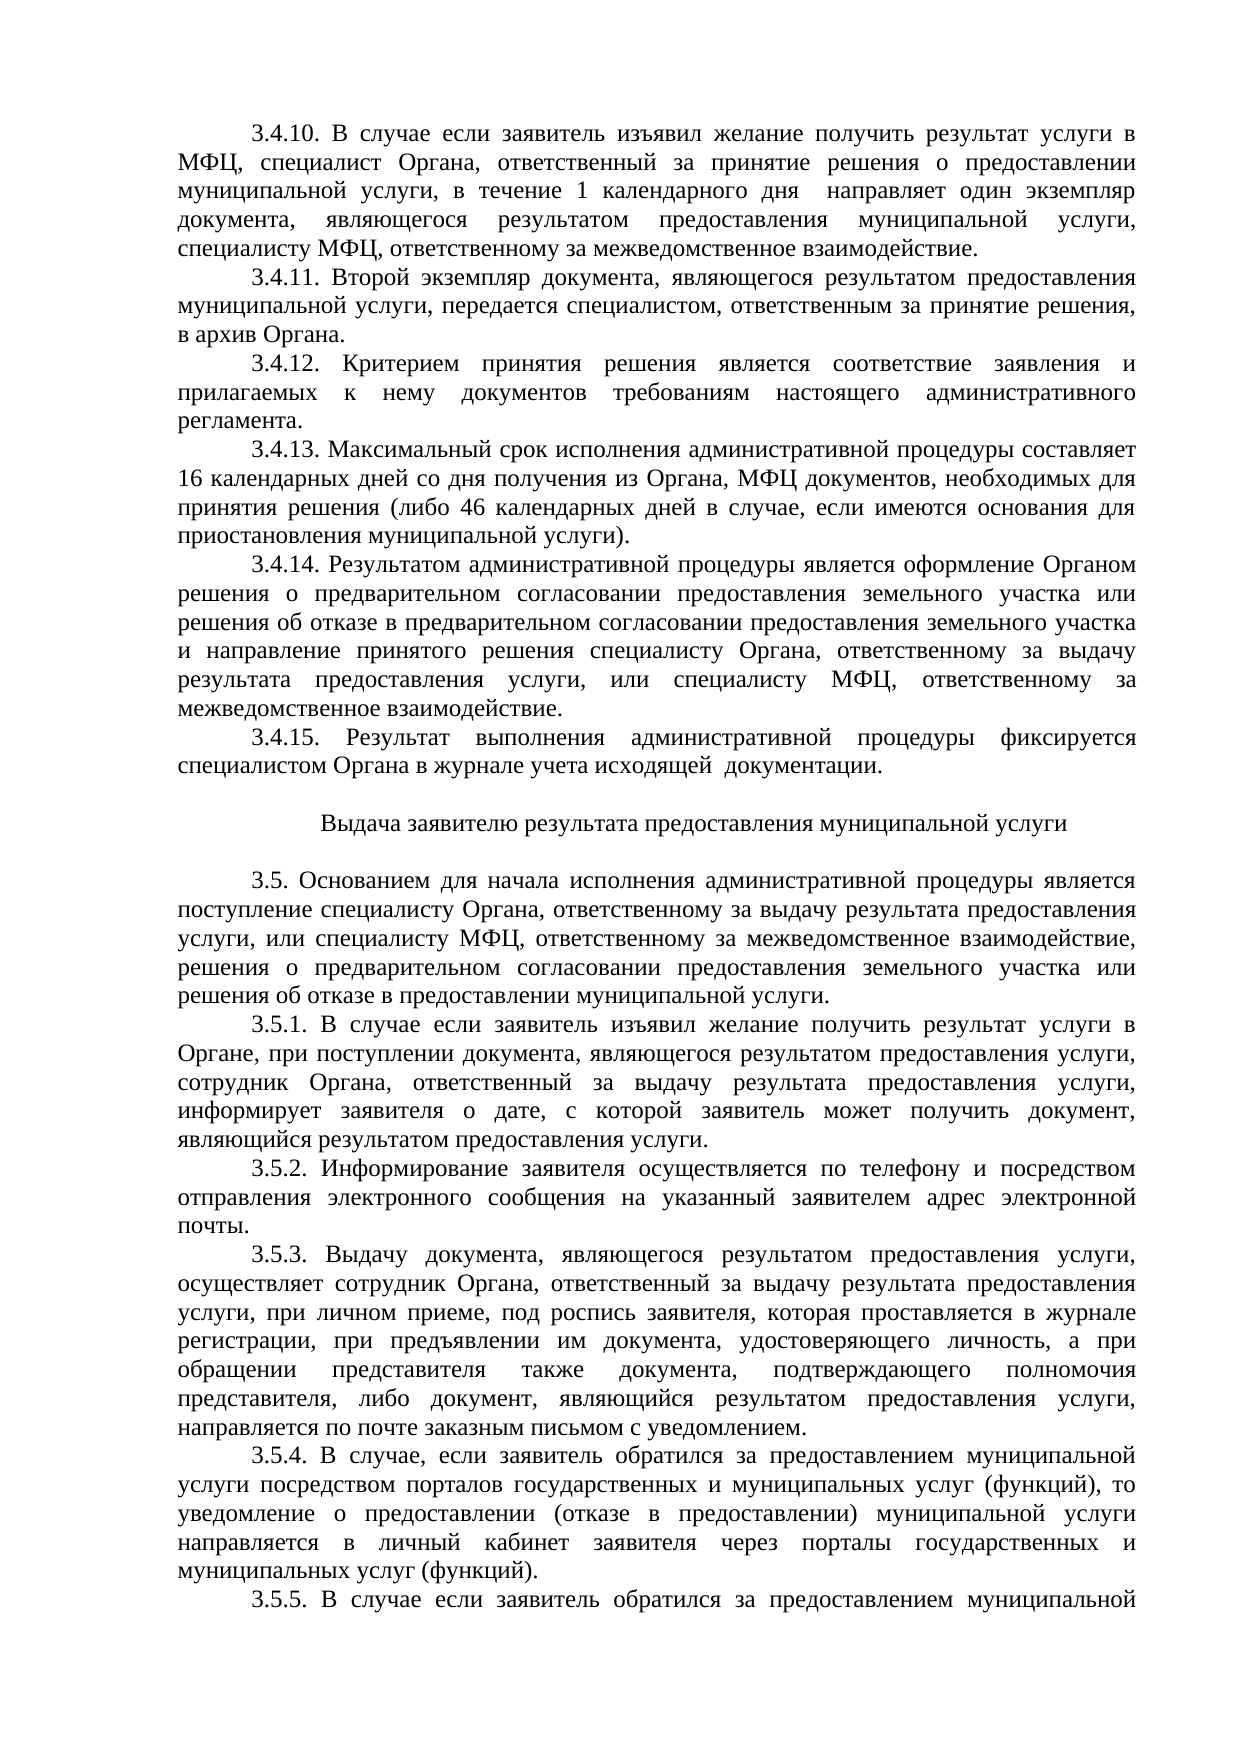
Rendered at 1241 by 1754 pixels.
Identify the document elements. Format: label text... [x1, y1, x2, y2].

text 3.4.10. В случае если заявитель изъявил желание получить результат услуги в МФЦ, специалист Органа, ответственный за принятие решения о предоставлении муниципальной услуги, в течение 1 календарного дня направляет один экземпляр документа, являющегося результатом предоставления муниципальной услуги, специалисту МФЦ, ответственному за межведомственное взаимодействие. [177, 118, 1137, 262]
text 3.5.3. Выдачу документа, являющегося результатом предоставления услуги, осуществляет сотрудник Органа, ответственный за выдачу результата предоставления услуги, при личном приеме, под роспись заявителя, которая проставляется в журнале регистрации, при предъявлении им документа, удостоверяющего личность, а при обращении представителя также документа, подтверждающего полномочия представителя, либо документ, являющийся результатом предоставления услуги, направляется по почте заказным письмом с уведомлением. [177, 1239, 1137, 1441]
text 3.5.4. В случае, если заявитель обратился за предоставлением муниципальной услуги посредством порталов государственных и муниципальных услуг (функций), то уведомление о предоставлении (отказе в предоставлении) муниципальной услуги направляется в личный кабинет заявителя через порталы государственных и муниципальных услуг (функций). [177, 1441, 1137, 1584]
text 3.4.13. Максимальный срок исполнения административной процедуры составляет 16 календарных дней со дня получения из Органа, МФЦ документов, необходимых для принятия решения (либо 46 календарных дней в случае, если имеются основания для приостановления муниципальной услуги). [177, 434, 1137, 549]
text 3.4.14. Результатом административной процедуры является оформление Органом решения о предварительном согласовании предоставления земельного участка или решения об отказе в предварительном согласовании предоставления земельного участка и направление принятого решения специалисту Органа, ответственному за выдачу результата предоставления услуги, или специалисту МФЦ, ответственному за межведомственное взаимодействие. [177, 549, 1137, 722]
text 3.4.11. Второй экземпляр документа, являющегося результатом предоставления муниципальной услуги, передается специалистом, ответственным за принятие решения, в архив Органа. [177, 262, 1137, 348]
text 3.4.12. Критерием принятия решения является соответствие заявления и прилагаемых к нему документов требованиям настоящего административного регламента. [177, 348, 1137, 434]
text Выдача заявителю результата предоставления муниципальной услуги [177, 808, 1137, 837]
text 3.5. Основанием для начала исполнения административной процедуры является поступление специалисту Органа, ответственному за выдачу результата предоставления услуги, или специалисту МФЦ, ответственному за межведомственное взаимодействие, решения о предварительном согласовании предоставления земельного участка или решения об отказе в предоставлении муниципальной услуги. [177, 866, 1137, 1009]
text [177, 1584, 1137, 1613]
text 3.4.15. Результат выполнения административной процедуры фиксируется специалистом Органа в журнале учета исходящей документации. [177, 722, 1137, 779]
text 3.5.2. Информирование заявителя осуществляется по телефону и посредством отправления электронного сообщения на указанный заявителем адрес электронной почты. [177, 1153, 1137, 1239]
text 3.5.1. В случае если заявитель изъявил желание получить результат услуги в Органе, при поступлении документа, являющегося результатом предоставления услуги, сотрудник Органа, ответственный за выдачу результата предоставления услуги, информирует заявителя о дате, с которой заявитель может получить документ, являющийся результатом предоставления услуги. [177, 1009, 1137, 1153]
